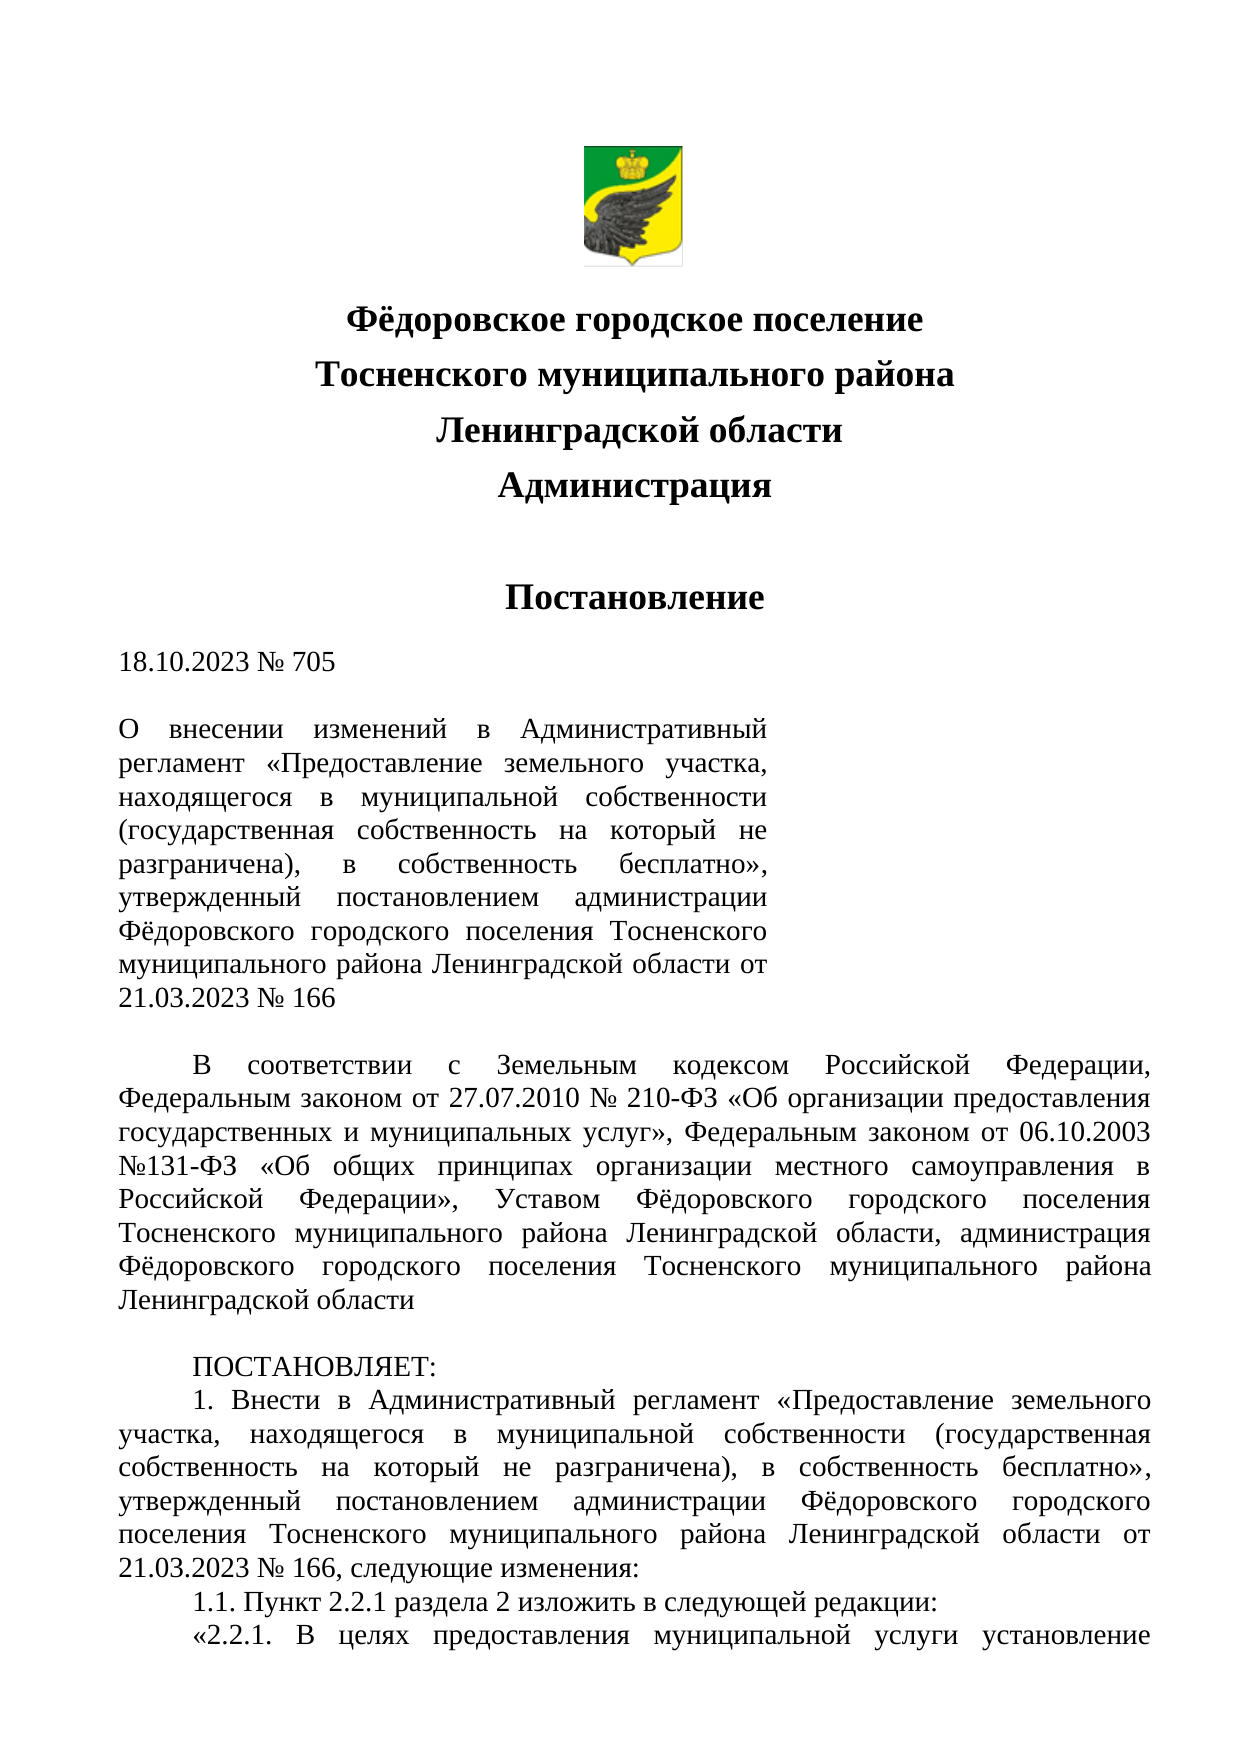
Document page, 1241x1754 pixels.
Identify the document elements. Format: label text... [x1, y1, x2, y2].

text Фёдоровское городское поселение [118, 296, 1152, 339]
text Ленинградской области [118, 407, 1152, 450]
picture [584, 146, 686, 268]
text Постановление [118, 574, 1152, 617]
text О внесении изменений в Административный регламент «Предоставление земельного участка, находящегося в муниципальной собственности (государственная собственность на который не разграничена), в собственность бесплатно», утвержденный постановлением администрации Фёдоровского городского поселения Тосненского муниципального района Ленинградской области от 21.03.2023 № 166 [118, 712, 768, 1013]
text 18.10.2023 № 705 [118, 644, 1152, 678]
text Администрация [118, 463, 1152, 506]
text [118, 1617, 1152, 1651]
text 1. Внести в Административный регламент «Предоставление земельного участка, находящегося в муниципальной собственности (государственная собственность на который не разграничена), в собственность бесплатно», утвержденный постановлением администрации Фёдоровского городского поселения Тосненского муниципального района Ленинградской области от 21.03.2023 № 166, следующие изменения: [118, 1382, 1152, 1584]
text Тосненского муниципального района [118, 352, 1152, 395]
text 1.1. Пункт 2.2.1 раздела 2 изложить в следующей редакции: [118, 1584, 1152, 1617]
text В соответствии с Земельным кодексом Российской Федерации, Федеральным законом от 27.07.2010 № 210-ФЗ «Об организации предоставления государственных и муниципальных услуг», Федеральным законом от 06.10.2003 №131-ФЗ «Об общих принципах организации местного самоуправления в Российской Федерации», Уставом Фёдоровского городского поселения Тосненского муниципального района Ленинградской области, администрация Фёдоровского городского поселения Тосненского муниципального района Ленинградской области [118, 1047, 1152, 1315]
text ПОСТАНОВЛЯЕТ: [118, 1349, 1152, 1382]
